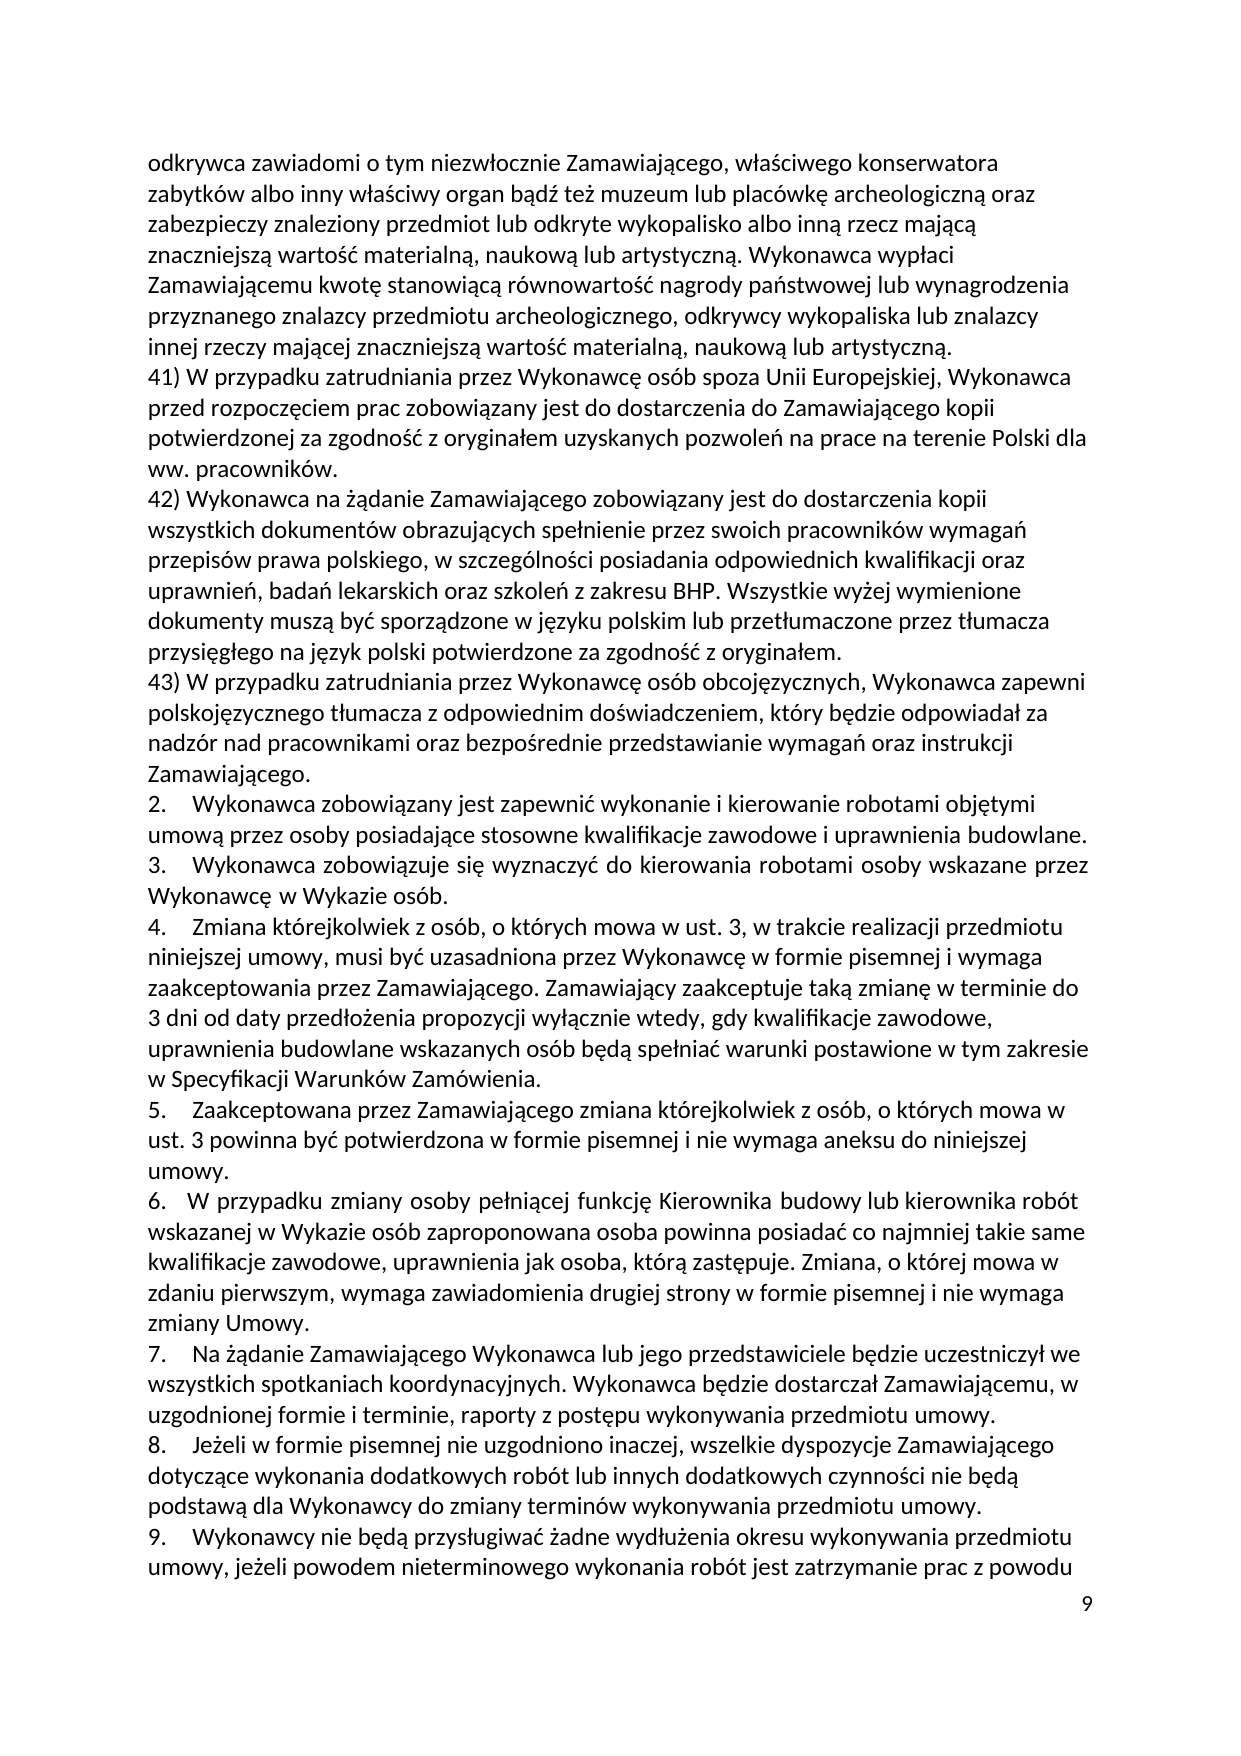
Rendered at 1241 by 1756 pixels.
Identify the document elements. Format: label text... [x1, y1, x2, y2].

list Zaakceptowana przez Zamawiającego zmiana którejkolwiek z osób, o których mowa w ust. 3 powinna być potwierdzona w formie pisemnej i nie wymaga aneksu do niniejszej umowy. [148, 1094, 1093, 1185]
list Wykonawca zobowiązany jest zapewnić wykonanie i kierowanie robotami objętymi umową przez osoby posiadające stosowne kwalifikacje zawodowe i uprawnienia budowlane. [148, 788, 1093, 849]
list Na żądanie Zamawiającego Wykonawca lub jego przedstawiciele będzie uczestniczył we wszystkich spotkaniach koordynacyjnych. Wykonawca będzie dostarczał Zamawiającemu, w uzgodnionej formie i terminie, raporty z postępu wykonywania przedmiotu umowy. [148, 1338, 1093, 1429]
list 42) Wykonawca na żądanie Zamawiającego zobowiązany jest do dostarczenia kopii wszystkich dokumentów obrazujących spełnienie przez swoich pracowników wymagań przepisów prawa polskiego, w szczególności posiadania odpowiednich kwalifikacji oraz uprawnień, badań lekarskich oraz szkoleń z zakresu BHP. Wszystkie wyżej wymienione dokumenty muszą być sporządzone w języku polskim lub przetłumaczone przez tłumacza przysięgłego na język polski potwierdzone za zgodność z oryginałem. [148, 483, 1093, 666]
list 43) W przypadku zatrudniania przez Wykonawcę osób obcojęzycznych, Wykonawca zapewni polskojęzycznego tłumacza z odpowiednim doświadczeniem, który będzie odpowiadał za nadzór nad pracownikami oraz bezpośrednie przedstawianie wymagań oraz instrukcji Zamawiającego. [148, 666, 1093, 788]
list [148, 1521, 1093, 1582]
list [148, 148, 1093, 361]
list W przypadku zmiany osoby pełniącej funkcję Kierownika budowy lub kierownika robót wskazanej w Wykazie osób zaproponowana osoba powinna posiadać co najmniej takie same kwalifikacje zawodowe, uprawnienia jak osoba, którą zastępuje. Zmiana, o której mowa w zdaniu pierwszym, wymaga zawiadomienia drugiej strony w formie pisemnej i nie wymaga zmiany Umowy. [148, 1185, 1093, 1338]
list Wykonawca zobowiązuje się wyznaczyć do kierowania robotami osoby wskazane przez Wykonawcę w Wykazie osób. [148, 849, 1093, 911]
list Jeżeli w formie pisemnej nie uzgodniono inaczej, wszelkie dyspozycje Zamawiającego dotyczące wykonania dodatkowych robót lub innych dodatkowych czynności nie będą podstawą dla Wykonawcy do zmiany terminów wykonywania przedmiotu umowy. [148, 1429, 1093, 1521]
list Zmiana którejkolwiek z osób, o których mowa w ust. 3, w trakcie realizacji przedmiotu niniejszej umowy, musi być uzasadniona przez Wykonawcę w formie pisemnej i wymaga zaakceptowania przez Zamawiającego. Zamawiający zaakceptuje taką zmianę w terminie do 3 dni od daty przedłożenia propozycji wyłącznie wtedy, gdy kwalifikacje zawodowe, uprawnienia budowlane wskazanych osób będą spełniać warunki postawione w tym zakresie w Specyfikacji Warunków Zamówienia. [148, 911, 1093, 1094]
list 41) W przypadku zatrudniania przez Wykonawcę osób spoza Unii Europejskiej, Wykonawca przed rozpoczęciem prac zobowiązany jest do dostarczenia do Zamawiającego kopii potwierdzonej za zgodność z oryginałem uzyskanych pozwoleń na prace na terenie Polski dla ww. pracowników. [148, 361, 1093, 483]
